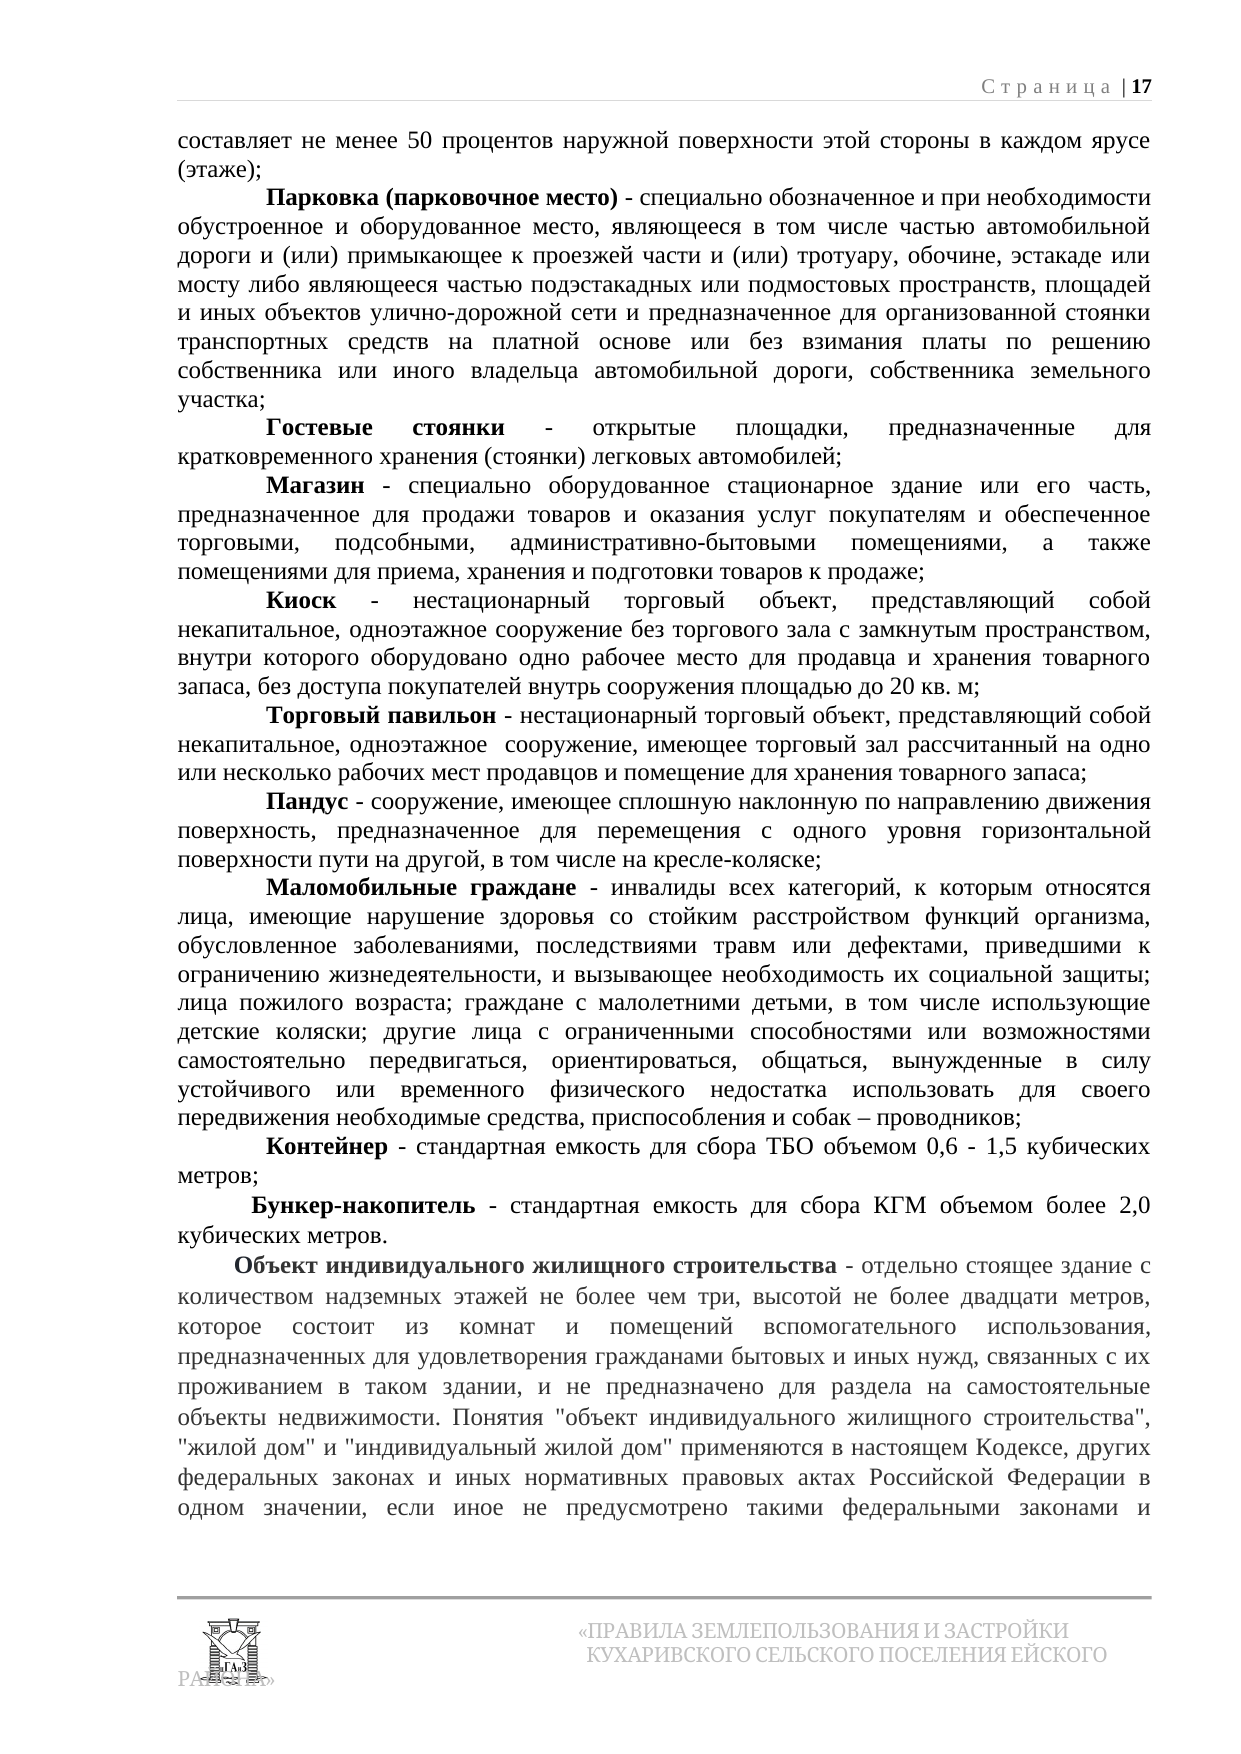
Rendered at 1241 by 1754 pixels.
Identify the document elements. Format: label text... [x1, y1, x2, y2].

picture [254, 1681, 262, 1686]
text Маломобильные граждане - инвалиды всех категорий, к которым относятся лица, имеющие нарушение здоровья со стойким расстройством функций организма, обусловленное заболеваниями, последствиями травм или дефектами, приведшими к ограничению жизнедеятельности, и вызывающее необходимость их социальной защиты; лица пожилого возраста; граждане с малолетними детьми, в том числе использующие детские коляски; другие лица с ограниченными способностями или возможностями самостоятельно передвигаться, ориентироваться, общаться, вынужденные в силу устойчивого или временного физического недостатка использовать для своего передвижения необходимые средства, приспособления и собак – проводников; [177, 872, 1152, 1131]
text Контейнер - стандартная емкость для сбора ТБО объемом 0,6 - 1,5 кубических метров; [177, 1131, 1152, 1189]
picture [240, 1679, 247, 1686]
text Магазин - специально оборудованное стационарное здание или его часть, предназначенное для продажи товаров и оказания услуг покупателям и обеспеченное торговыми, подсобными, административно-бытовыми помещениями, а также помещениями для приема, хранения и подготовки товаров к продаже; [177, 470, 1152, 585]
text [177, 1249, 1152, 1521]
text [177, 125, 1152, 182]
text Киоск - нестационарный торговый объект, представляющий собой некапитальное, одноэтажное сооружение без торгового зала с замкнутым пространством, внутри которого оборудовано одно рабочее место для продавца и хранения товарного запаса, без доступа покупателей внутрь сооружения площадью до 20 кв. м; [177, 585, 1152, 700]
text Торговый павильон - нестационарный торговый объект, представляющий собой некапитальное, одноэтажное сооружение, имеющее торговый зал рассчитанный на одно или несколько рабочих мест продавцов и помещение для хранения товарного запаса; [177, 700, 1152, 786]
picture [198, 1617, 268, 1686]
text Пандус - сооружение, имеющее сплошную наклонную по направлению движения поверхность, предназначенное для перемещения с одного уровня горизонтальной поверхности пути на другой, в том числе на кресле-коляске; [177, 786, 1152, 872]
text Гостевые стоянки - открытые площадки, предназначенные для кратковременного хранения (стоянки) легковых автомобилей; [177, 412, 1152, 470]
text Парковка (парковочное место) - специально обозначенное и при необходимости обустроенное и оборудованное место, являющееся в том числе частью автомобильной дороги и (или) примыкающее к проезжей части и (или) тротуару, обочине, эстакаде или мосту либо являющееся частью подэстакадных или подмостовых пространств, площадей и иных объектов улично-дорожной сети и предназначенное для организованной стоянки транспортных средств на платной основе или без взимания платы по решению собственника или иного владельца автомобильной дороги, собственника земельного участка; [177, 182, 1152, 412]
text Бункер-накопитель - стандартная емкость для сбора КГМ объемом более 2,0 кубических метров. [177, 1189, 1152, 1249]
picture [223, 1672, 232, 1685]
